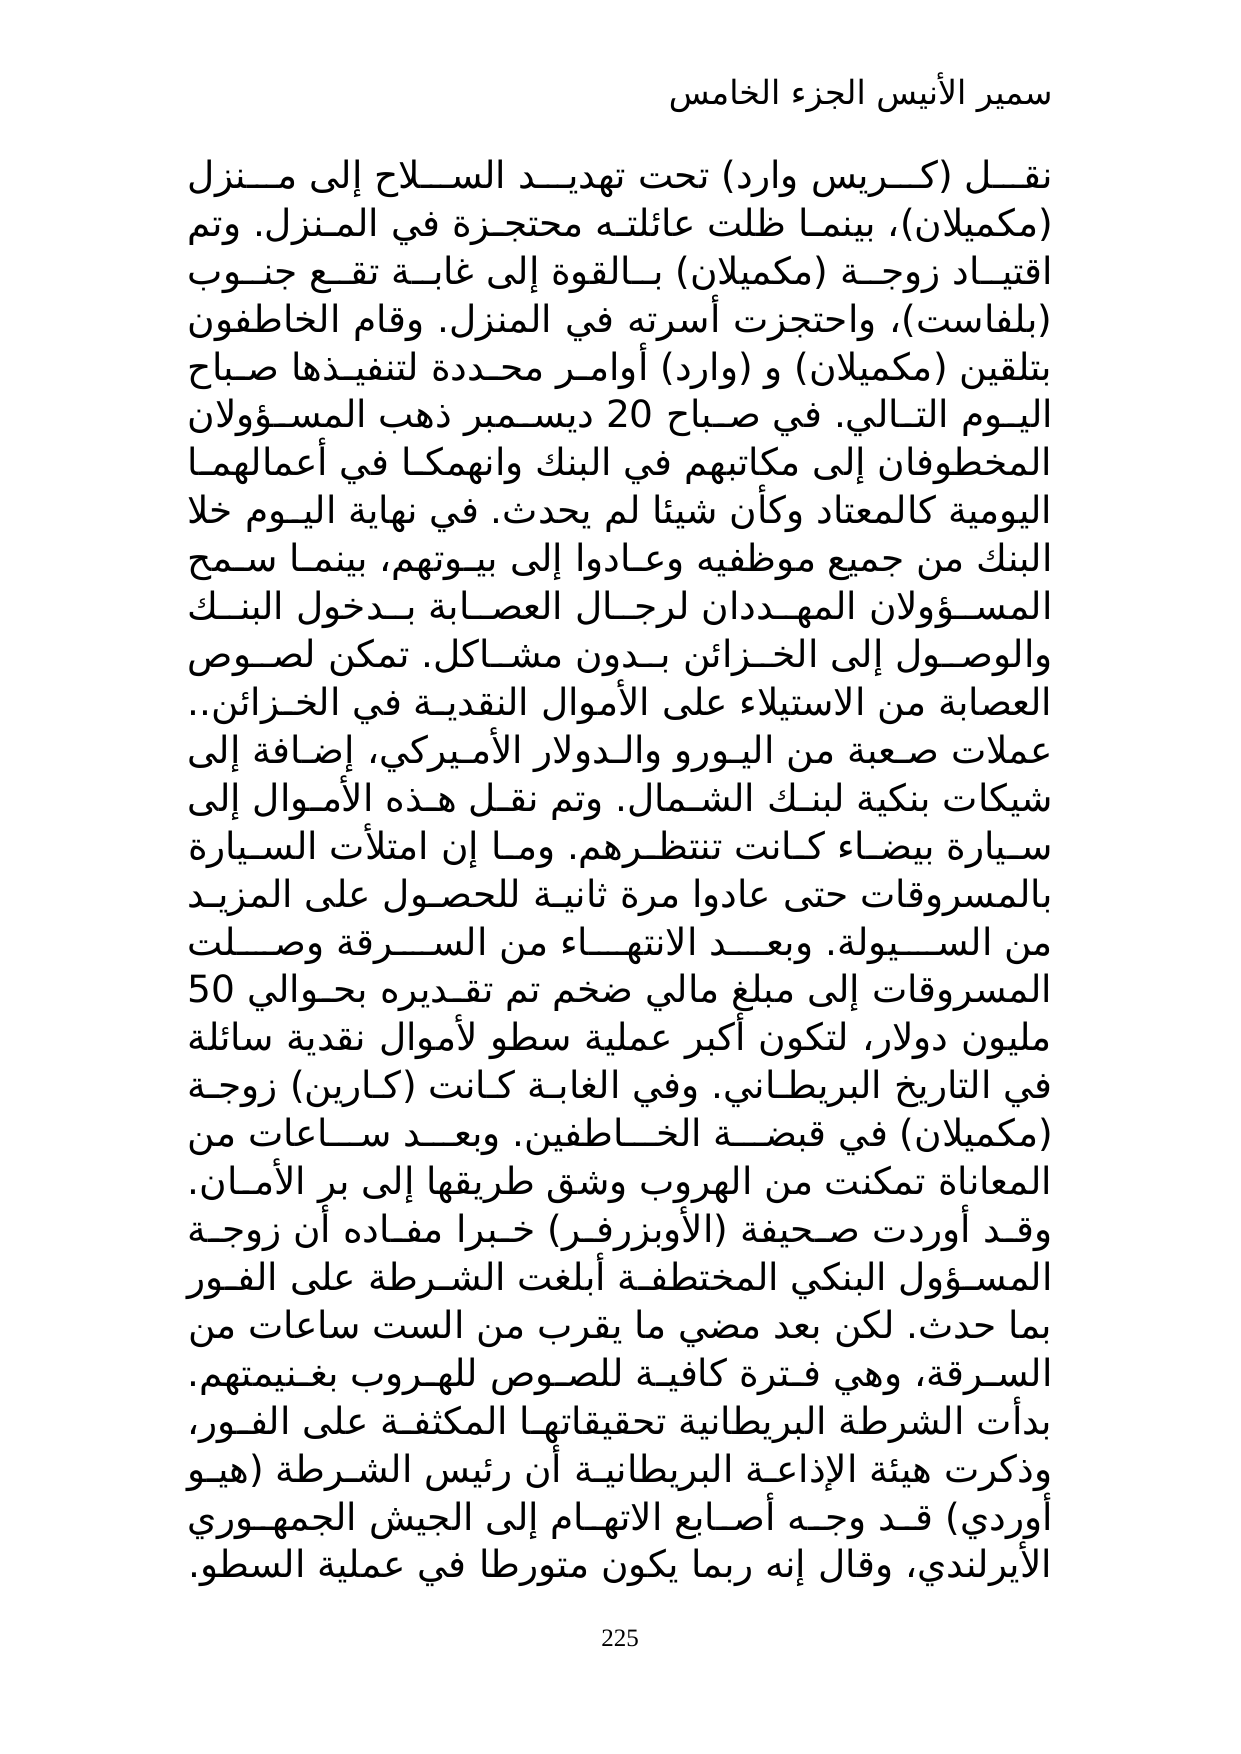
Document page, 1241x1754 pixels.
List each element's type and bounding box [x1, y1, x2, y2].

text [187, 150, 1053, 1587]
